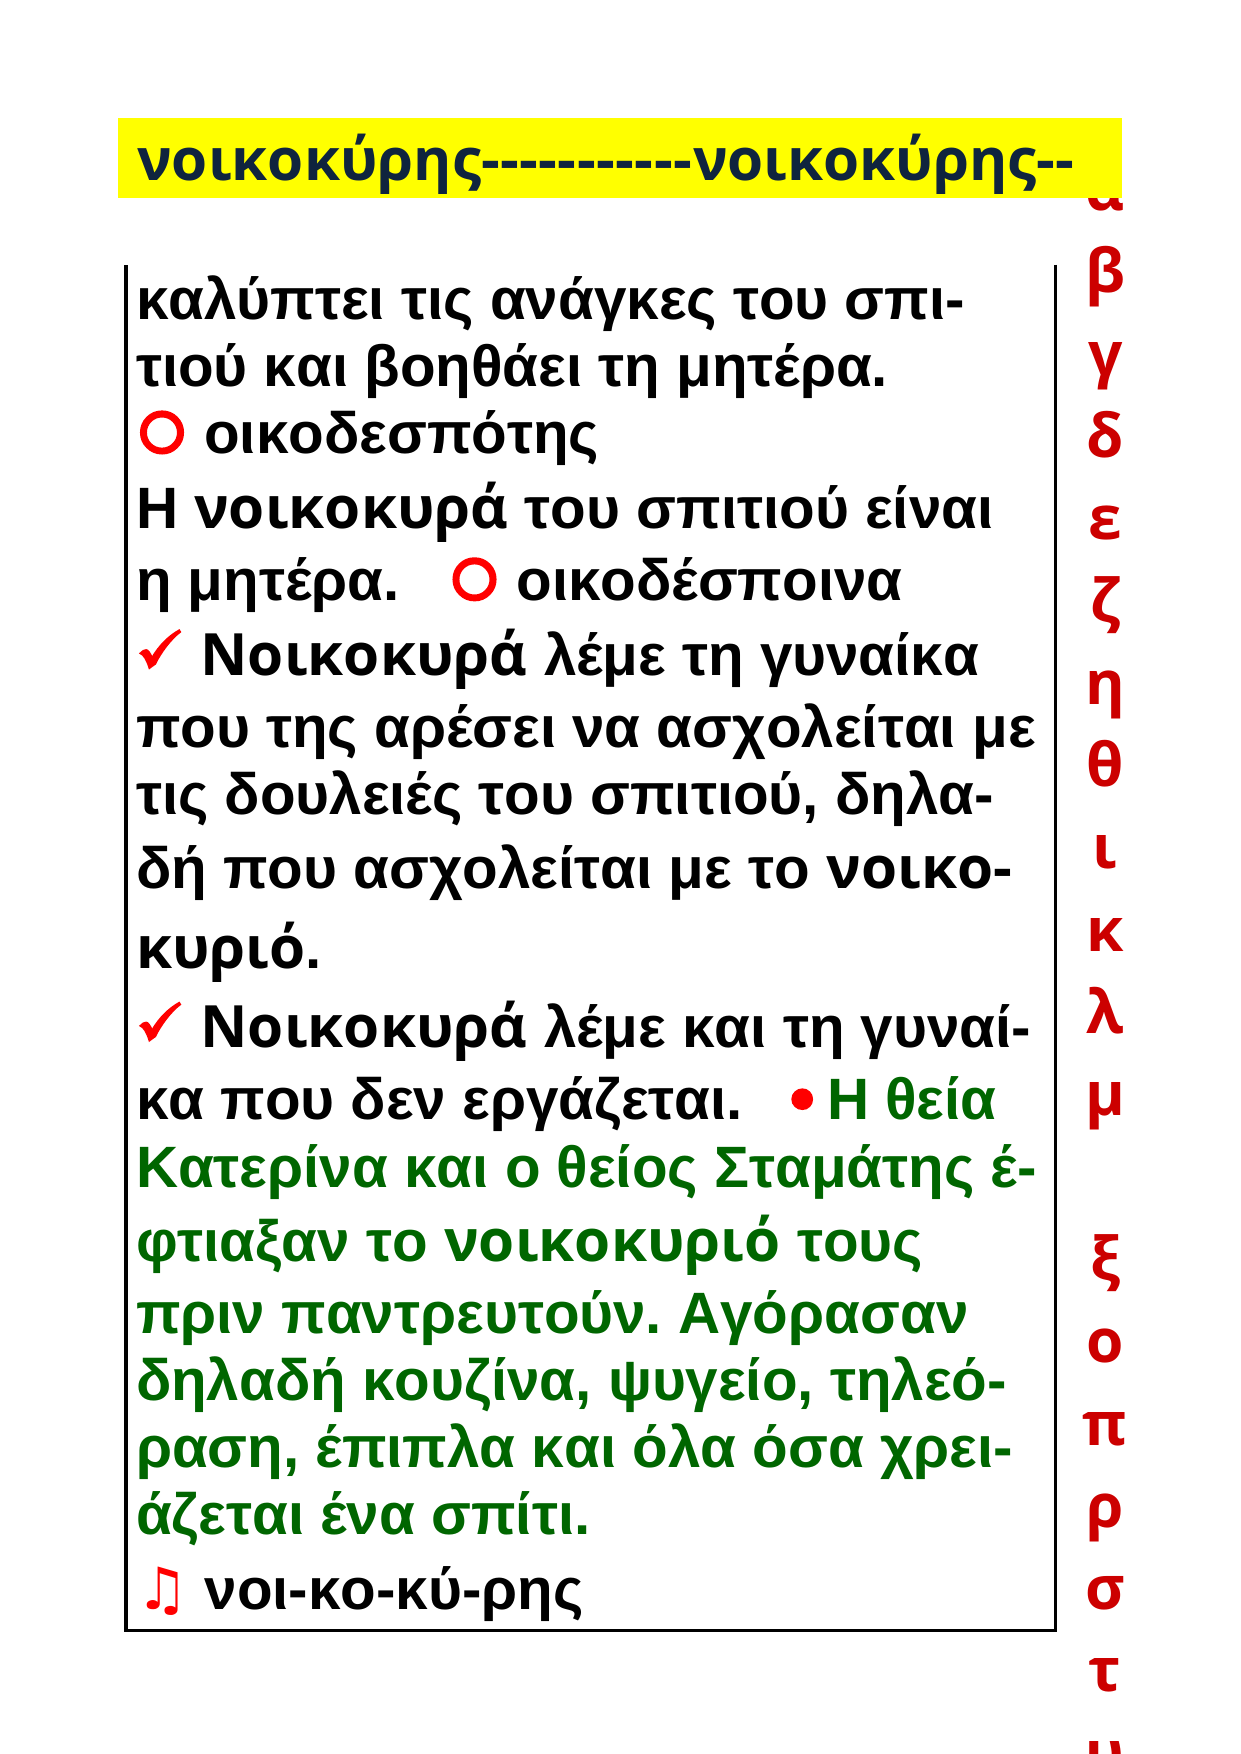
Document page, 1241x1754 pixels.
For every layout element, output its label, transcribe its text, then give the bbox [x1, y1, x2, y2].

text Νοικοκυρά λέμε τη γυναίκα που της αρέσει να ασχολείται με τις δουλειές του σπιτιού, δηλα-δή που ασχολείται με το νοικο-κυριό. [128, 613, 1054, 986]
text Η νοικοκυρά του σπιτιού είναι η μητέρα. οικοδέσποινα [128, 466, 1054, 613]
text νοικοκύρης νοικοκύρης [118, 118, 1122, 198]
text ♫ νοι-κο-κύ-ρης [128, 1547, 1054, 1629]
text οικοδεσπότης [128, 399, 1054, 466]
text καλύπτει τις ανάγκες του σπι-τιού και βοηθάει τη μητέρα. [128, 265, 1054, 399]
text Νοικοκυρά λέμε και τη γυναί-κα που δεν εργάζεται. Η θεία Κατερίνα και ο θείος Σταμάτης έ-φτιαξαν το νοικοκυριό τους πριν παντρευτούν. Αγόρασαν δηλαδή κουζίνα, ψυγείο, τηλεό-ραση, έπιπλα και όλα όσα χρει-άζεται ένα σπίτι. [128, 986, 1054, 1547]
